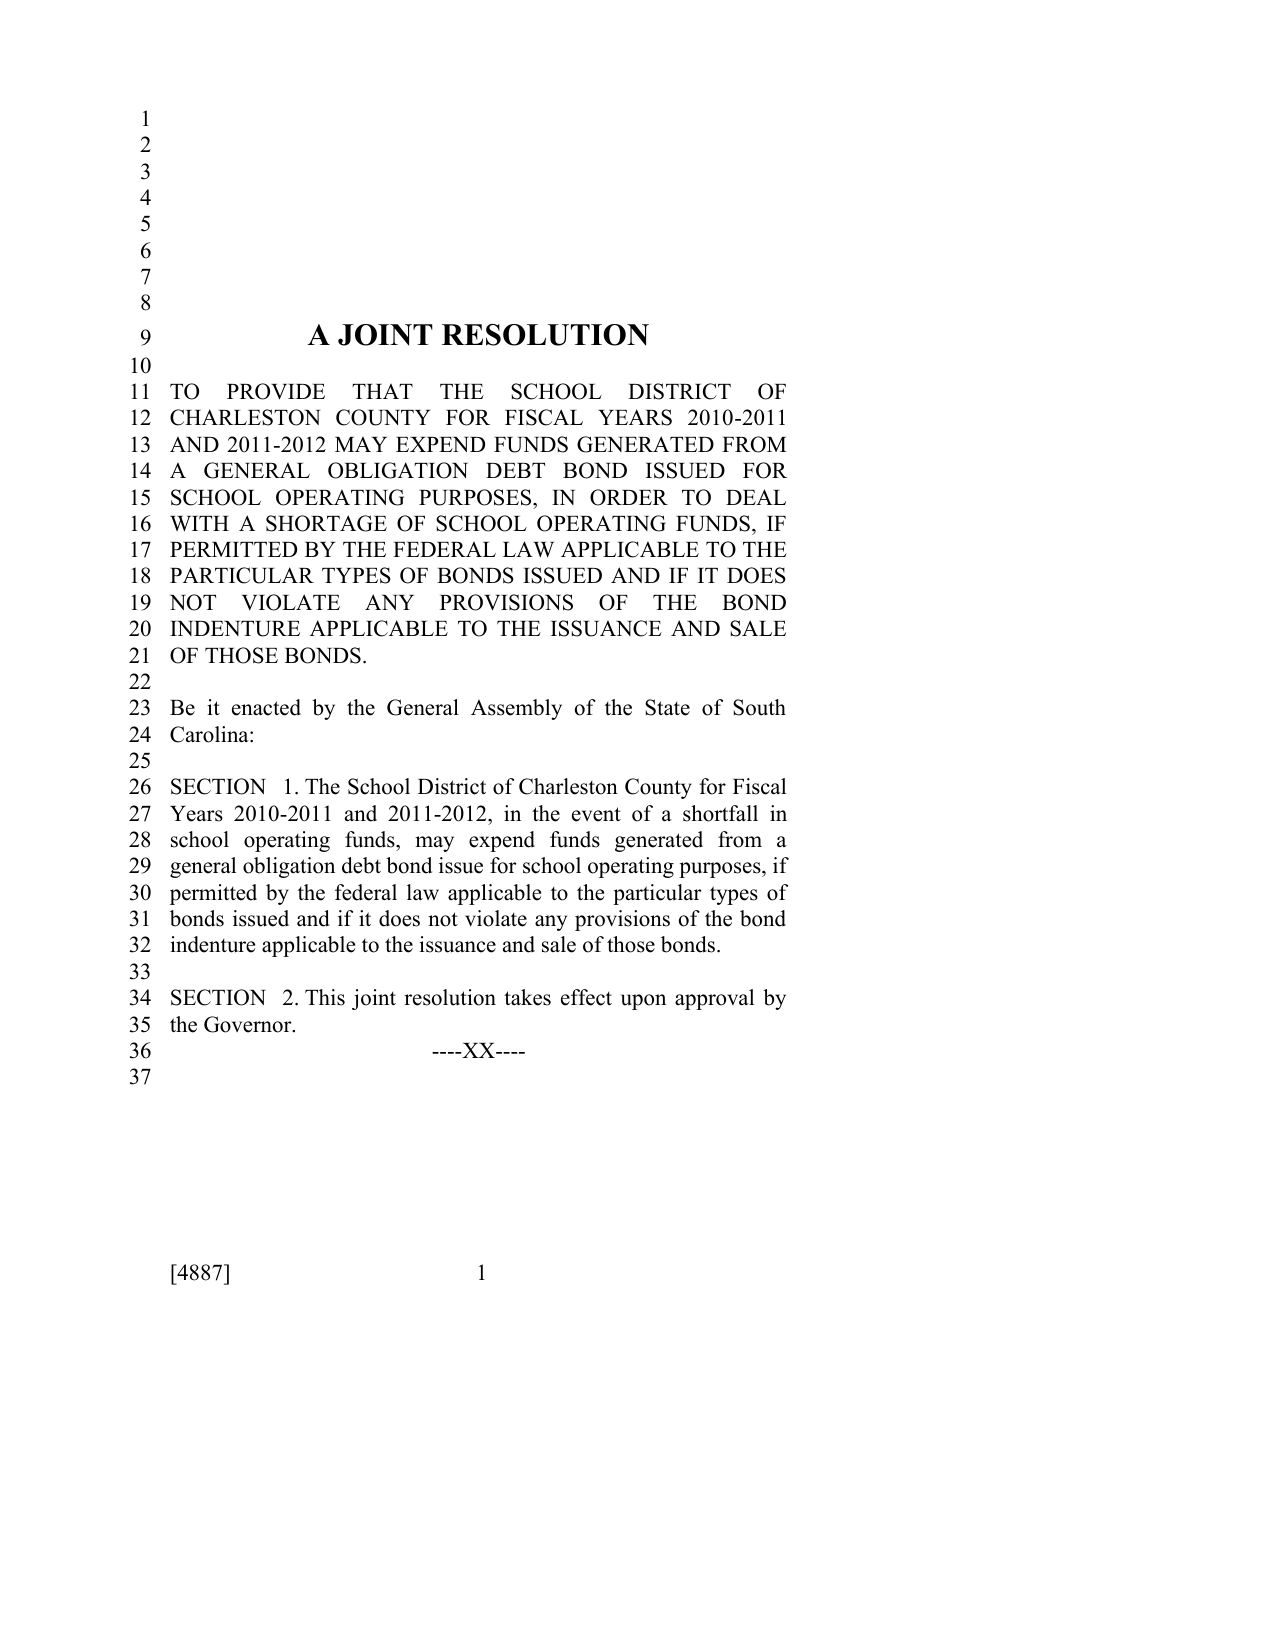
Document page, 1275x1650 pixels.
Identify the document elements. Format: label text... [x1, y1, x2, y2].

text Be it enacted by the General Assembly of the State of South Carolina: [169, 694, 787, 747]
text ----XX---- [169, 1037, 787, 1063]
text SECTION 2. This joint resolution takes effect upon approval by the Governor. [169, 984, 787, 1037]
text A JOINT RESOLUTION [169, 316, 787, 352]
text TO PROVIDE THAT THE SCHOOL DISTRICT OF CHARLESTON COUNTY FOR FISCAL YEARS 2010-2011 AND 2011-2012 MAY EXPEND FUNDS GENERATED FROM A GENERAL OBLIGATION DEBT BOND ISSUED FOR SCHOOL OPERATING PURPOSES, IN ORDER TO DEAL WITH A SHORTAGE OF SCHOOL OPERATING FUNDS, IF PERMITTED BY THE FEDERAL LAW APPLICABLE TO THE PARTICULAR TYPES OF BONDS ISSUED AND IF IT DOES NOT VIOLATE ANY PROVISIONS OF THE BOND INDENTURE APPLICABLE TO THE ISSUANCE AND SALE OF THOSE BONDS. [169, 378, 787, 668]
text SECTION 1. The School District of Charleston County for Fiscal Years 2010-2011 and 2011-2012, in the event of a shortfall in school operating funds, may expend funds generated from a general obligation debt bond issue for school operating purposes, if permitted by the federal law applicable to the particular types of bonds issued and if it does not violate any provisions of the bond indenture applicable to the issuance and sale of those bonds. [169, 773, 787, 958]
